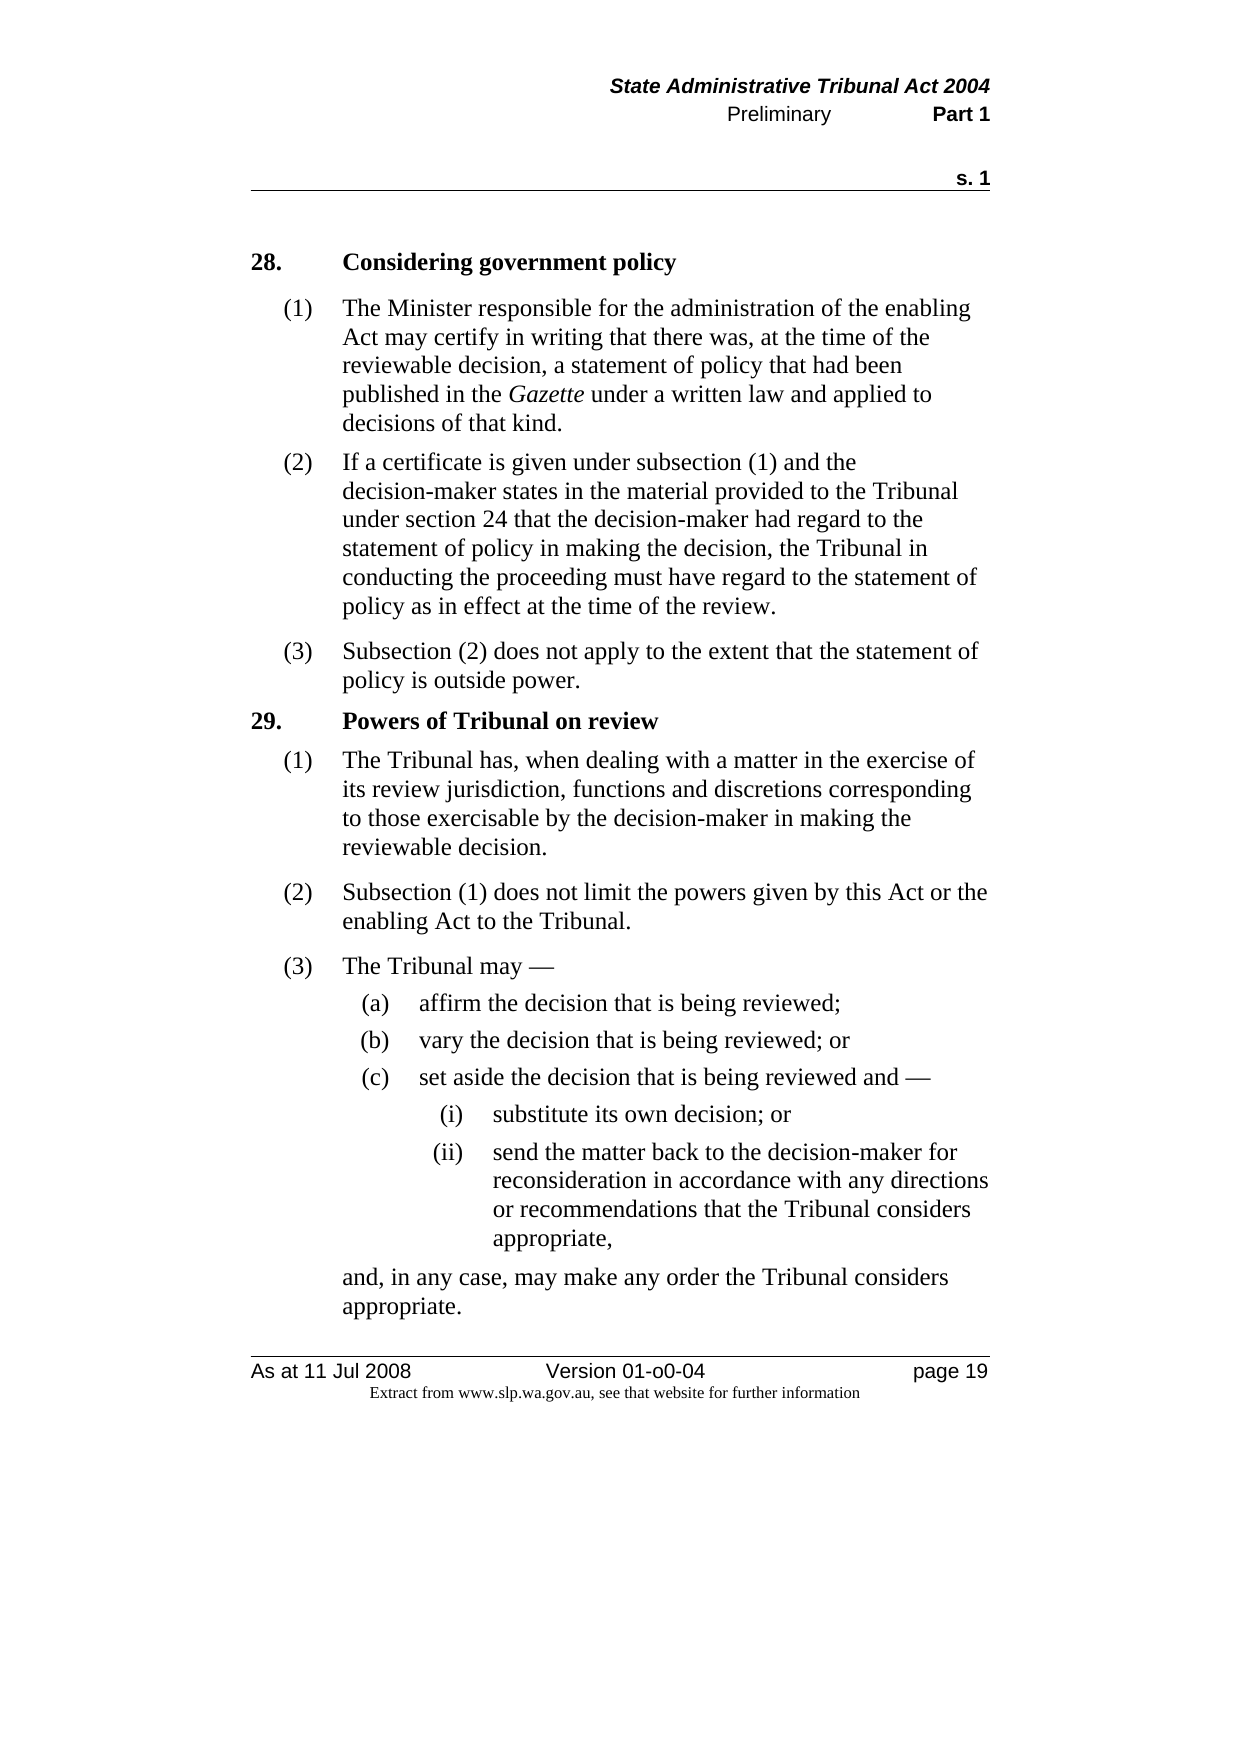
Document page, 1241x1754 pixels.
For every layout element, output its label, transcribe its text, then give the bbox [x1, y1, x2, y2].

text (2) Subsection (1) does not limit the powers given by this Act or the enabling Act to the Tribunal. [251, 877, 990, 934]
text (i) substitute its own decision; or [251, 1099, 990, 1128]
text (3) Subsection (2) does not apply to the extent that the statement of policy is outside power. [251, 636, 990, 694]
text (ii) send the matter back to the decision-maker for reconsideration in accordance with any directions or recommendations that the Tribunal considers appropriate, [251, 1137, 990, 1252]
subtitle 28. Considering government policy [251, 247, 990, 276]
text (3) The Tribunal may — [251, 951, 990, 980]
subtitle 29. Powers of Tribunal on review [251, 706, 990, 735]
text (1) The Minister responsible for the administration of the enabling Act may certify in writing that there was, at the time of the reviewable decision, a statement of policy that had been published in the Gazette under a written law and applied to decisions of that kind. [251, 293, 990, 437]
text (2) If a certificate is given under subsection (1) and the decision-maker states in the material provided to the Tribunal under section 24 that the decision-maker had regard to the statement of policy in making the decision, the Tribunal in conducting the proceeding must have regard to the statement of policy as in effect at the time of the review. [251, 447, 990, 619]
text and, in any case, may make any order the Tribunal considers appropriate. [251, 1262, 990, 1319]
text (1) The Tribunal has, when dealing with a matter in the exercise of its review jurisdiction, functions and discretions corresponding to those exercisable by the decision-maker in making the reviewable decision. [251, 745, 990, 860]
text (b) vary the decision that is being reviewed; or [251, 1025, 990, 1054]
text (a) affirm the decision that is being reviewed; [251, 988, 990, 1017]
text (c) set aside the decision that is being reviewed and — [251, 1062, 990, 1091]
